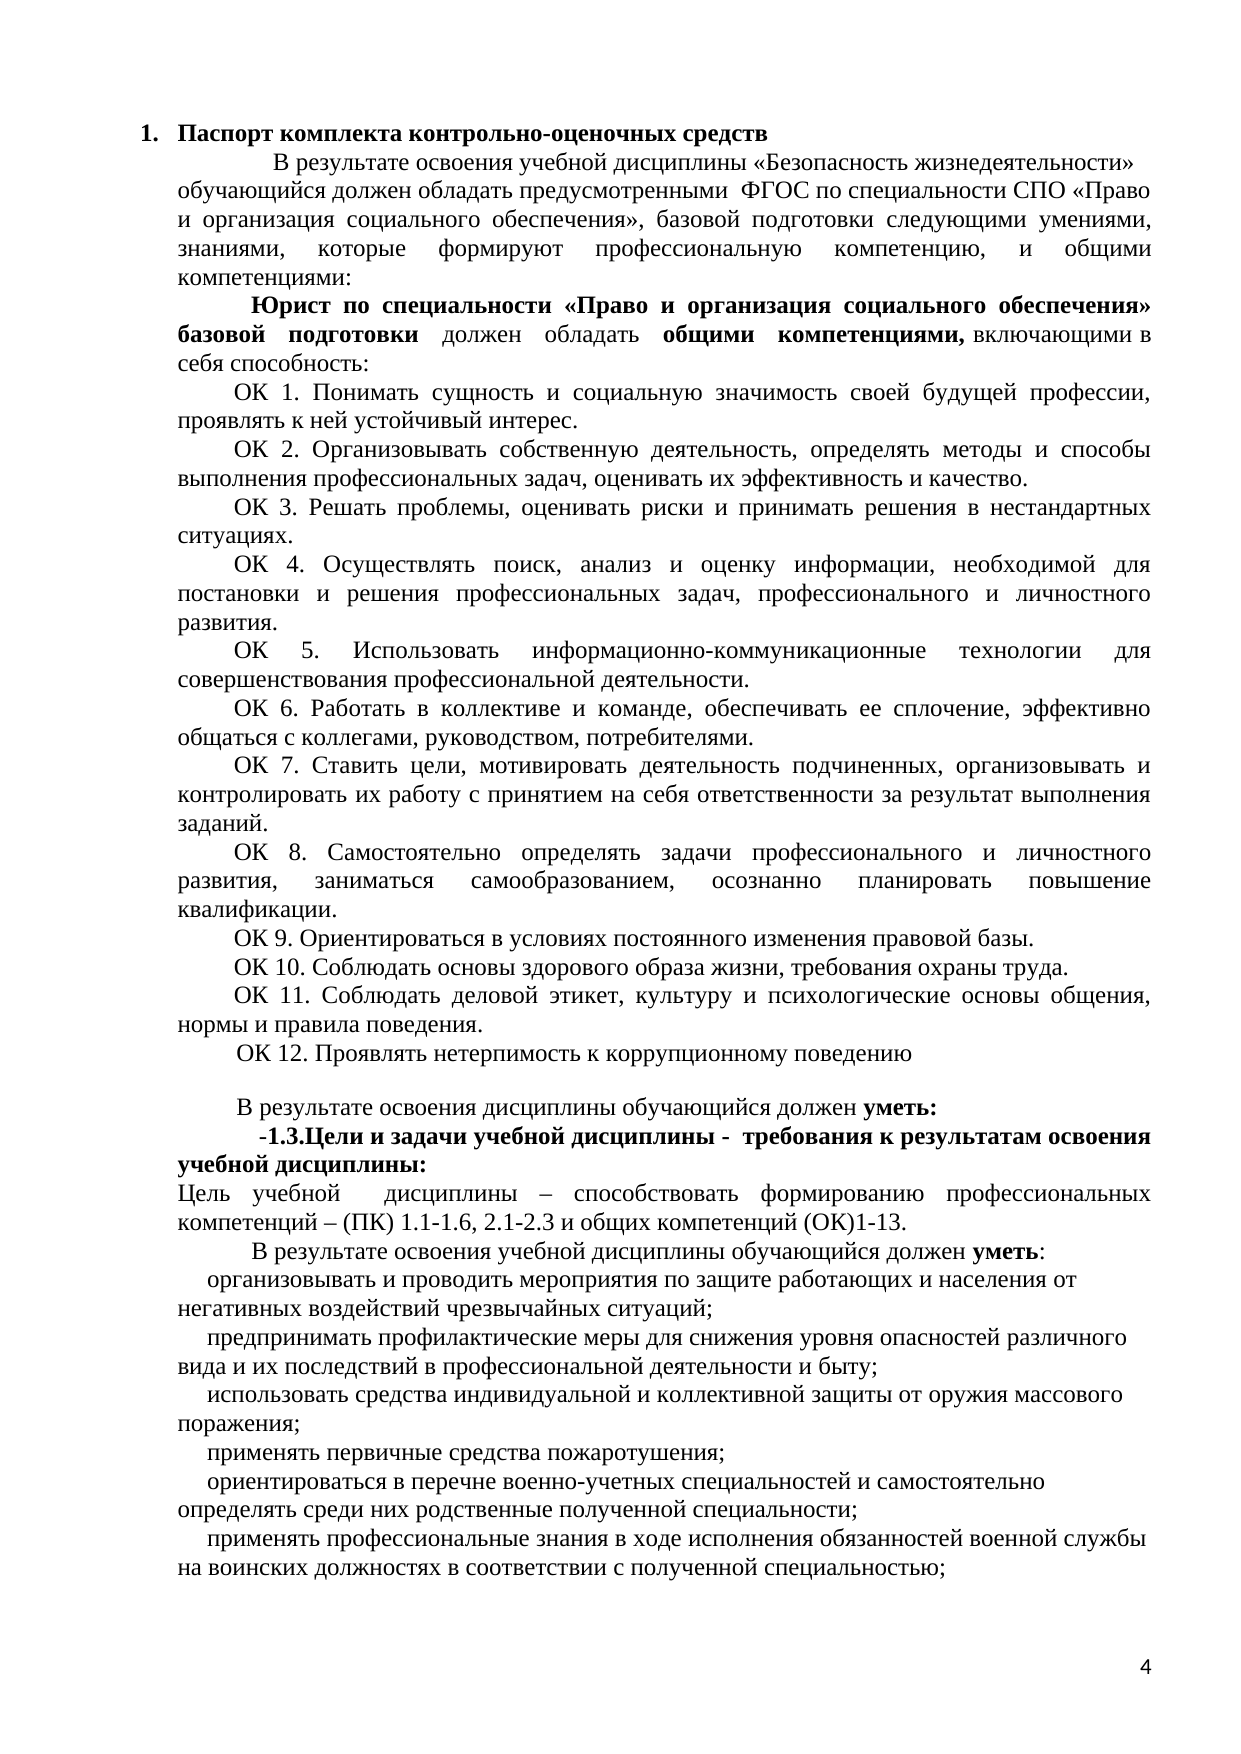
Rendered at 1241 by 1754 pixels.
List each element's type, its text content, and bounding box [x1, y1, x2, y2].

text ОК 4. Осуществлять поиск, анализ и оценку информации, необходимой для постановки и решения профессиональных задач, профессионального и личностного развития. [177, 549, 1152, 636]
text В результате освоения дисциплины обучающийся должен уметь: [177, 1092, 1152, 1121]
text ОК 9. Ориентироваться в условиях постоянного изменения правовой базы. [177, 923, 1152, 952]
text ОК 12. Проявлять нетерпимость к коррупционному поведению [177, 1038, 1152, 1067]
text предпринимать профилактические меры для снижения уровня опасностей различного вида и их последствий в профессиональной деятельности и быту; [177, 1322, 1152, 1379]
text применять профессиональные знания в ходе исполнения обязанностей военной службы на воинских должностях в соответствии с полученной специальностью; [177, 1523, 1152, 1581]
text обучающийся должен обладать предусмотренными ФГОС по специальности СПО «Право и организация социального обеспечения», базовой подготовки следующими умениями, знаниями, которые формируют профессиональную компетенцию, и общими компетенциями: [177, 176, 1152, 291]
text Цель учебной дисциплины – способствовать формированию профессиональных компетенций – (ПК) 1.1-1.6, 2.1-2.3 и общих компетенций (ОК)1-13. [177, 1178, 1152, 1236]
text Юрист по специальности «Право и организация социального обеспечения» базовой подготовки должен обладать общими компетенциями, включающими в себя способность: [177, 291, 1152, 377]
text использовать средства индивидуальной и коллективной защиты от оружия массового поражения; [177, 1379, 1152, 1437]
text ОК 3. Решать проблемы, оценивать риски и принимать решения в нестандартных ситуациях. [177, 492, 1152, 549]
text В результате освоения учебной дисциплины обучающийся должен уметь: [177, 1236, 1152, 1264]
list Паспорт комплекта контрольно-оценочных средств [140, 118, 1152, 147]
text ОК 8. Самостоятельно определять задачи профессионального и личностного развития, заниматься самообразованием, осознанно планировать повышение квалификации. [177, 837, 1152, 923]
text ОК 6. Работать в коллективе и команде, обеспечивать ее сплочение, эффективно общаться с коллегами, руководством, потребителями. [177, 693, 1152, 751]
text применять первичные средства пожаротушения; [177, 1437, 1152, 1466]
text ОК 5. Использовать информационно-коммуникационные технологии для совершенствования профессиональной деятельности. [177, 636, 1152, 693]
text ОК 1. Понимать сущность и социальную значимость своей будущей профессии, проявлять к ней устойчивый интерес. [177, 377, 1152, 434]
text -1.3.Цели и задачи учебной дисциплины - требования к результатам освоения учебной дисциплины: [177, 1121, 1152, 1178]
text ориентироваться в перечне военно-учетных специальностей и самостоятельно определять среди них родственные полученной специальности; [177, 1466, 1152, 1523]
text ОК 7. Ставить цели, мотивировать деятельность подчиненных, организовывать и контролировать их работу с принятием на себя ответственности за результат выполнения заданий. [177, 751, 1152, 837]
text ОК 2. Организовывать собственную деятельность, определять методы и способы выполнения профессиональных задач, оценивать их эффективность и качество. [177, 434, 1152, 492]
text организовывать и проводить мероприятия по защите работающих и населения от негативных воздействий чрезвычайных ситуаций; [177, 1264, 1152, 1322]
text ОК 10. Соблюдать основы здорового образа жизни, требования охраны труда. [177, 952, 1152, 981]
text В результате освоения учебной дисциплины «Безопасность жизнедеятельности» [177, 147, 1152, 176]
text ОК 11. Соблюдать деловой этикет, культуру и психологические основы общения, нормы и правила поведения. [177, 981, 1152, 1038]
